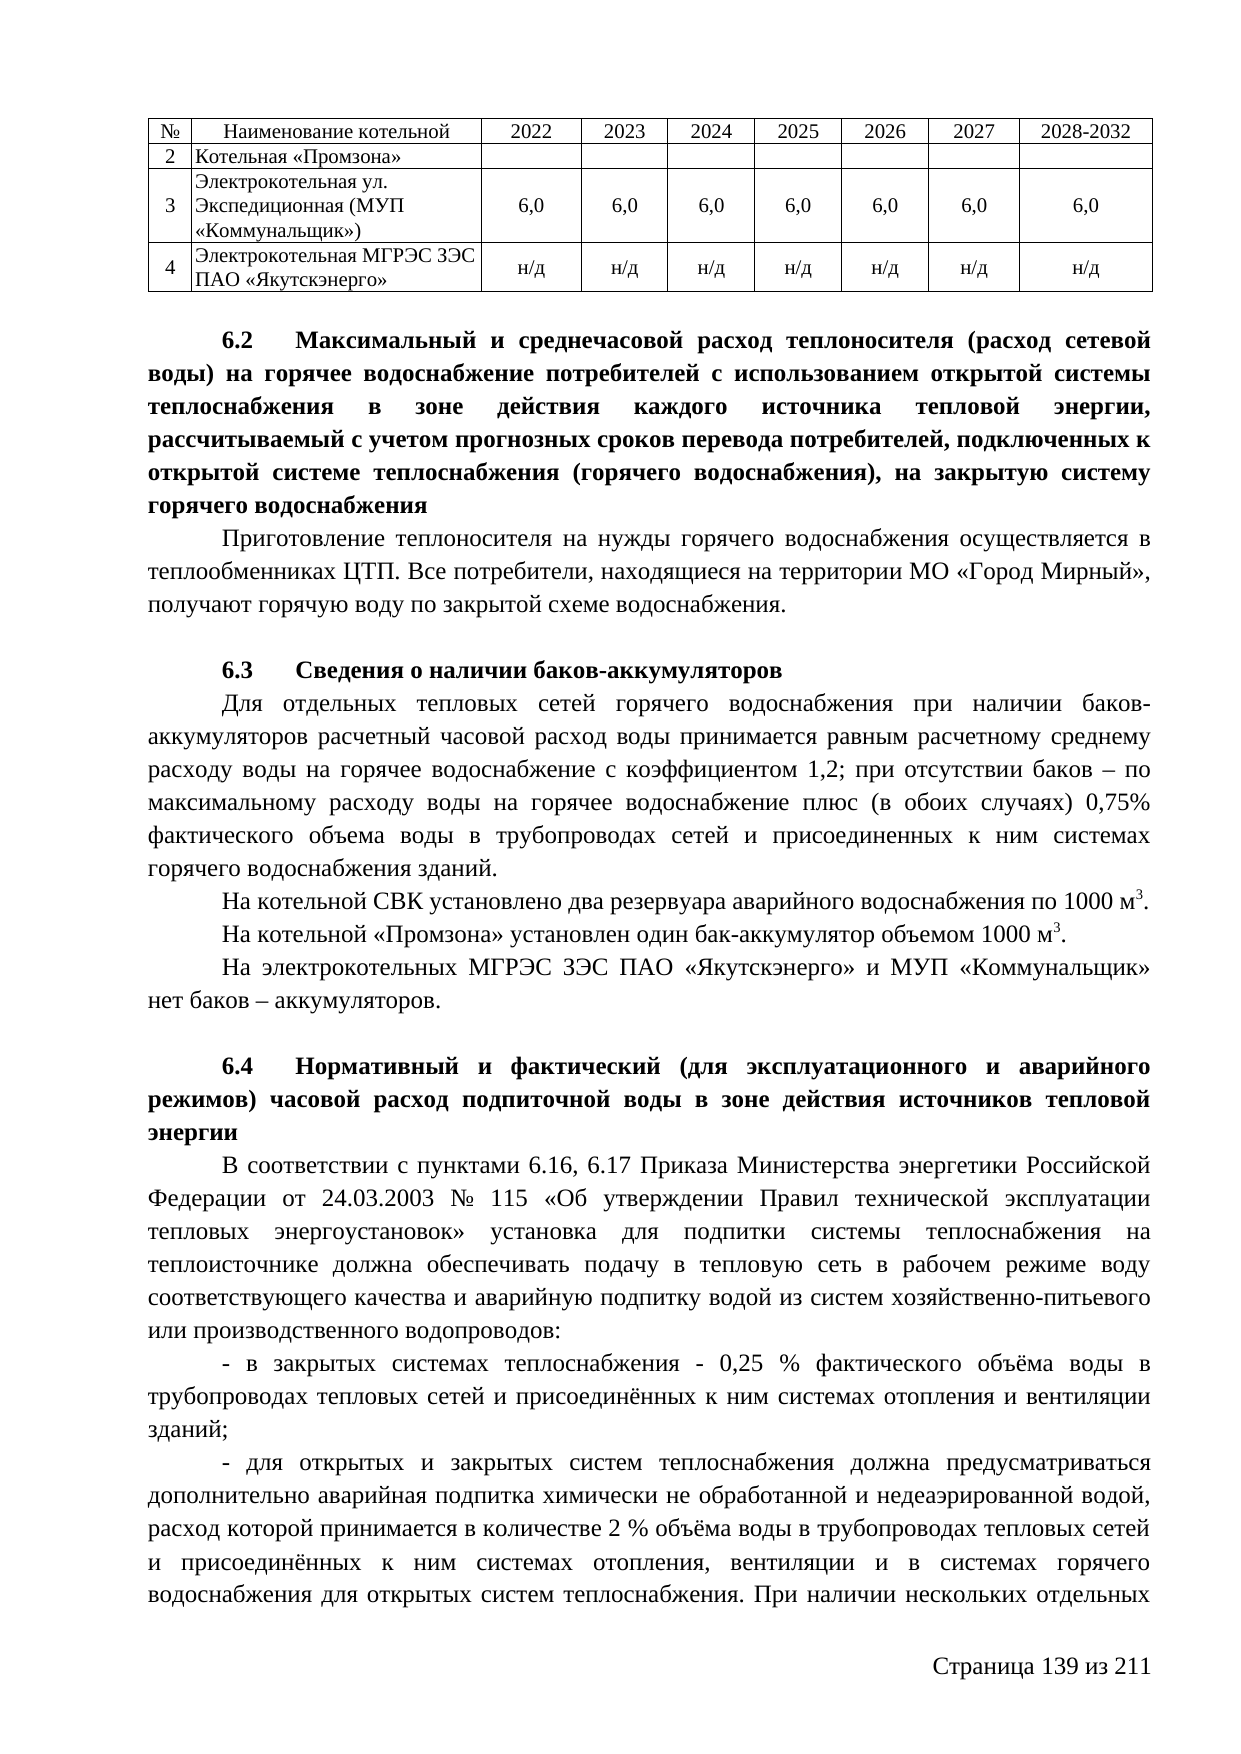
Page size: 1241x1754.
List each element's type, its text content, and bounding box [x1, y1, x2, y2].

text - в закрытых системах теплоснабжения - 0,25 % фактического объёма воды в трубопроводах тепловых сетей и присоединённых к ним системах отопления и вентиляции зданий; [148, 1348, 1152, 1443]
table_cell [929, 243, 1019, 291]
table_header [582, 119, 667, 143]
text В соответствии с пунктами 6.16, 6.17 Приказа Министерства энергетики Российской Федерации от 24.03.2003 № 115 «Об утверждении Правил технической эксплуатации тепловых энергоустановок» установка для подпитки системы теплоснабжения на теплоисточнике должна обеспечивать подачу в тепловую сеть в рабочем режиме воду соответствующего качества и аварийную подпитку водой из систем хозяйственно-питьевого или производственного водопроводов: [148, 1150, 1152, 1344]
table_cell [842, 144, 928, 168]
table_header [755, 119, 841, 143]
text Для отдельных тепловых сетей горячего водоснабжения при наличии баков-аккумуляторов расчетный часовой расход воды принимается равным расчетному среднему расходу воды на горячее водоснабжение с коэффициентом 1,2; при отсутствии баков – по максимальному расходу воды на горячее водоснабжение плюс (в обоих случаях) 0,75% фактического объема воды в трубопроводах сетей и присоединенных к ним системах горячего водоснабжения зданий. [148, 688, 1152, 882]
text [148, 1447, 1152, 1608]
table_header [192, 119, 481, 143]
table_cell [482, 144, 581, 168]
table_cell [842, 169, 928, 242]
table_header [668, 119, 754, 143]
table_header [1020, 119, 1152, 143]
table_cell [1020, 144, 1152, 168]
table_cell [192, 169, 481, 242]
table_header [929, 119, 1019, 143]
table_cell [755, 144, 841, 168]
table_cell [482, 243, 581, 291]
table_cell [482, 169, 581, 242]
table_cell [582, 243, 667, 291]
text На котельной «Промзона» установлен один бак-аккумулятор объемом 1000 м3. [148, 919, 1152, 948]
subtitle Сведения о наличии баков-аккумуляторов [148, 655, 1152, 684]
text На электрокотельных МГРЭС ЗЭС ПАО «Якутскэнерго» и МУП «Коммунальщик» нет баков – аккумуляторов. [148, 952, 1152, 1014]
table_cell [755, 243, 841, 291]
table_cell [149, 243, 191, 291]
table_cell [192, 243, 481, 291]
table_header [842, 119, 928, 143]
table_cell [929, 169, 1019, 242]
subtitle Нормативный и фактический (для эксплуатационного и аварийного режимов) часовой расход подпиточной воды в зоне действия источников тепловой энергии [148, 1051, 1152, 1146]
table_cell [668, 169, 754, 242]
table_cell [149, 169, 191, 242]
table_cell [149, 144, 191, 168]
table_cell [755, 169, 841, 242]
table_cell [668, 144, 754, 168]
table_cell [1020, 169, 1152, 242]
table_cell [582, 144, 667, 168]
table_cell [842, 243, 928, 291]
text На котельной СВК установлено два резервуара аварийного водоснабжения по 1000 м3. [148, 886, 1152, 915]
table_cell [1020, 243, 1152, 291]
subtitle Максимальный и среднечасовой расход теплоносителя (расход сетевой воды) на горячее водоснабжение потребителей с использованием открытой системы теплоснабжения в зоне действия каждого источника тепловой энергии, рассчитываемый с учетом прогнозных сроков перевода потребителей, подключенных к открытой системе теплоснабжения (горячего водоснабжения), на закрытую систему горячего водоснабжения [148, 325, 1152, 519]
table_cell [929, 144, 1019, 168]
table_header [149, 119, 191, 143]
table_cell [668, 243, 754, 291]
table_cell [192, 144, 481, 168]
text Приготовление теплоносителя на нужды горячего водоснабжения осуществляется в теплообменниках ЦТП. Все потребители, находящиеся на территории МО «Город Мирный», получают горячую воду по закрытой схеме водоснабжения. [148, 523, 1152, 618]
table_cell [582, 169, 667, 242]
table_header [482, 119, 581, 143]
